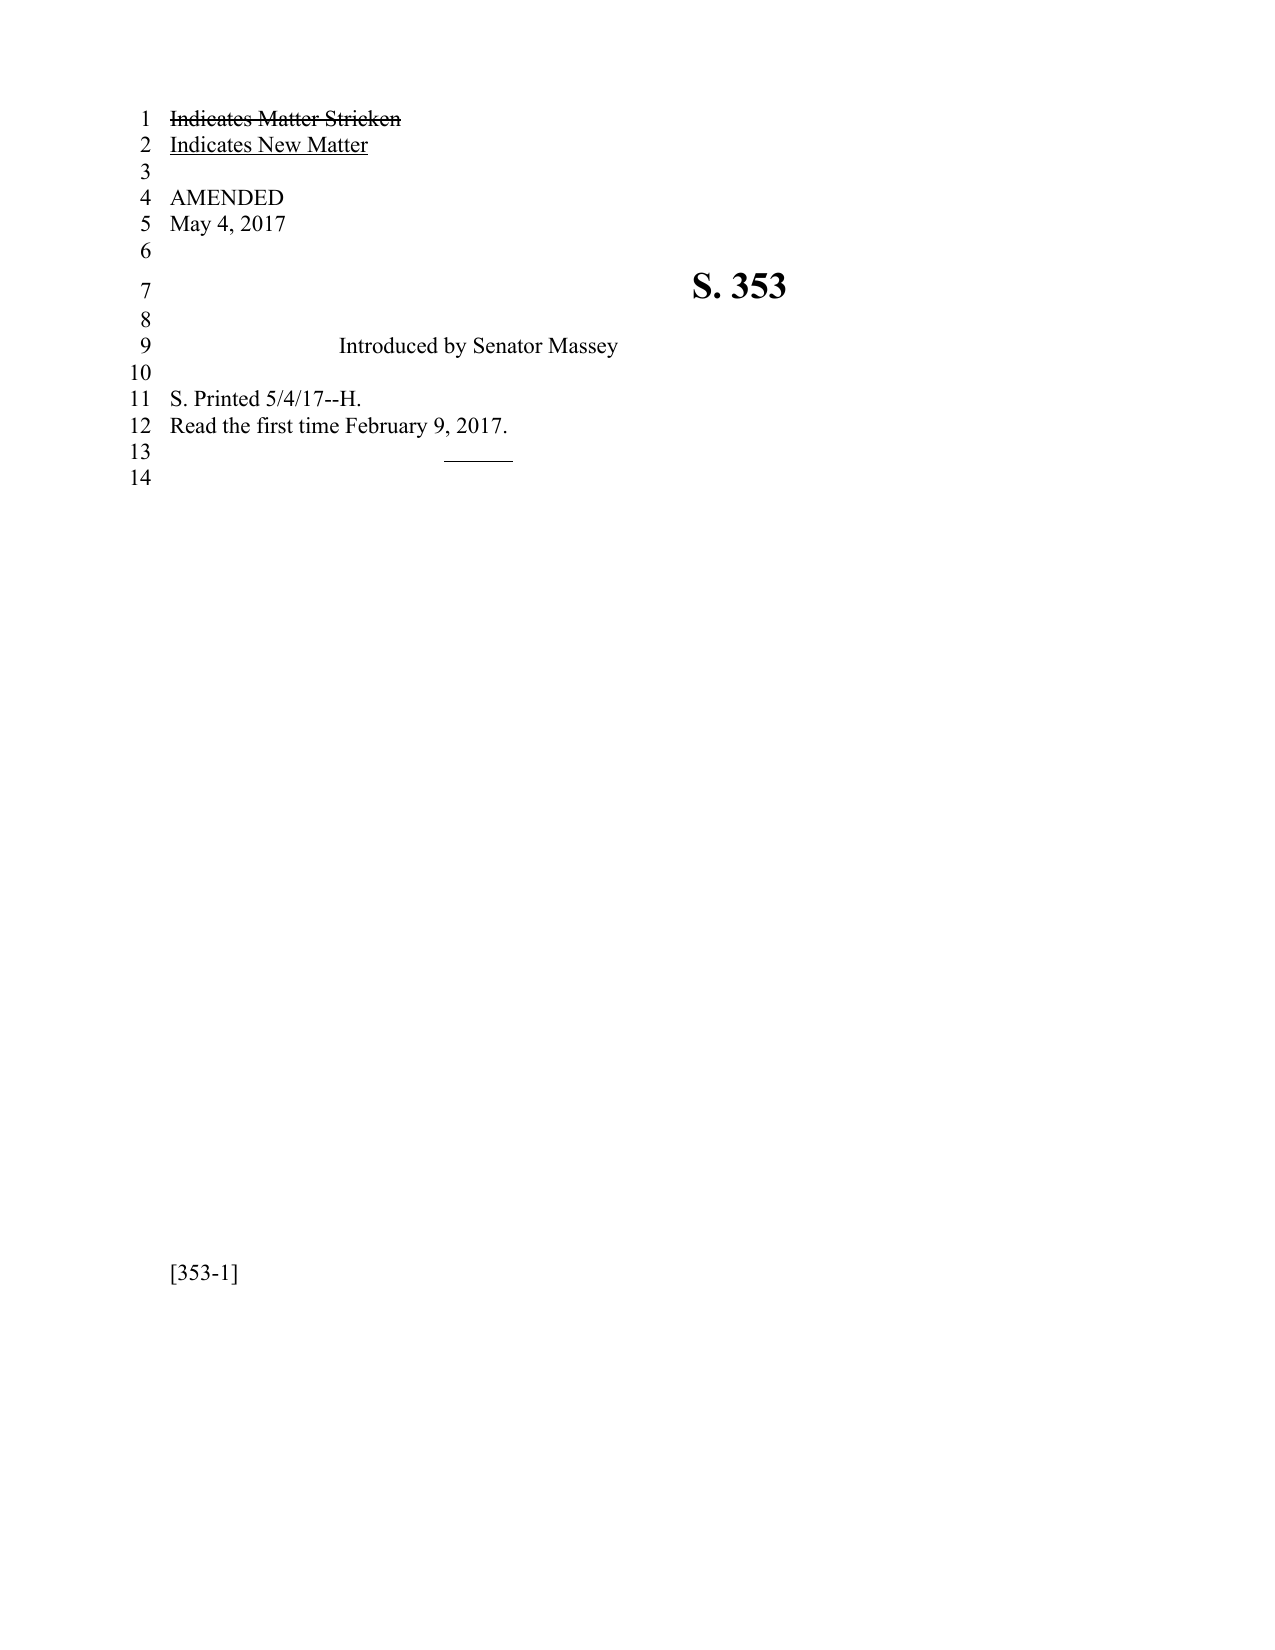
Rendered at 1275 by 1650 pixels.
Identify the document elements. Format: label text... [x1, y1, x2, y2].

text S. 353 [169, 263, 787, 306]
text AMENDED [169, 184, 787, 210]
text Indicates Matter Stricken [169, 105, 787, 131]
text Read the first time February 9, 2017. [169, 412, 787, 438]
text S. Printed 5/4/17--H. [169, 385, 787, 412]
text May 4, 2017 [169, 210, 787, 237]
text Introduced by Senator Massey [169, 333, 787, 359]
text Indicates New Matter [169, 131, 787, 158]
